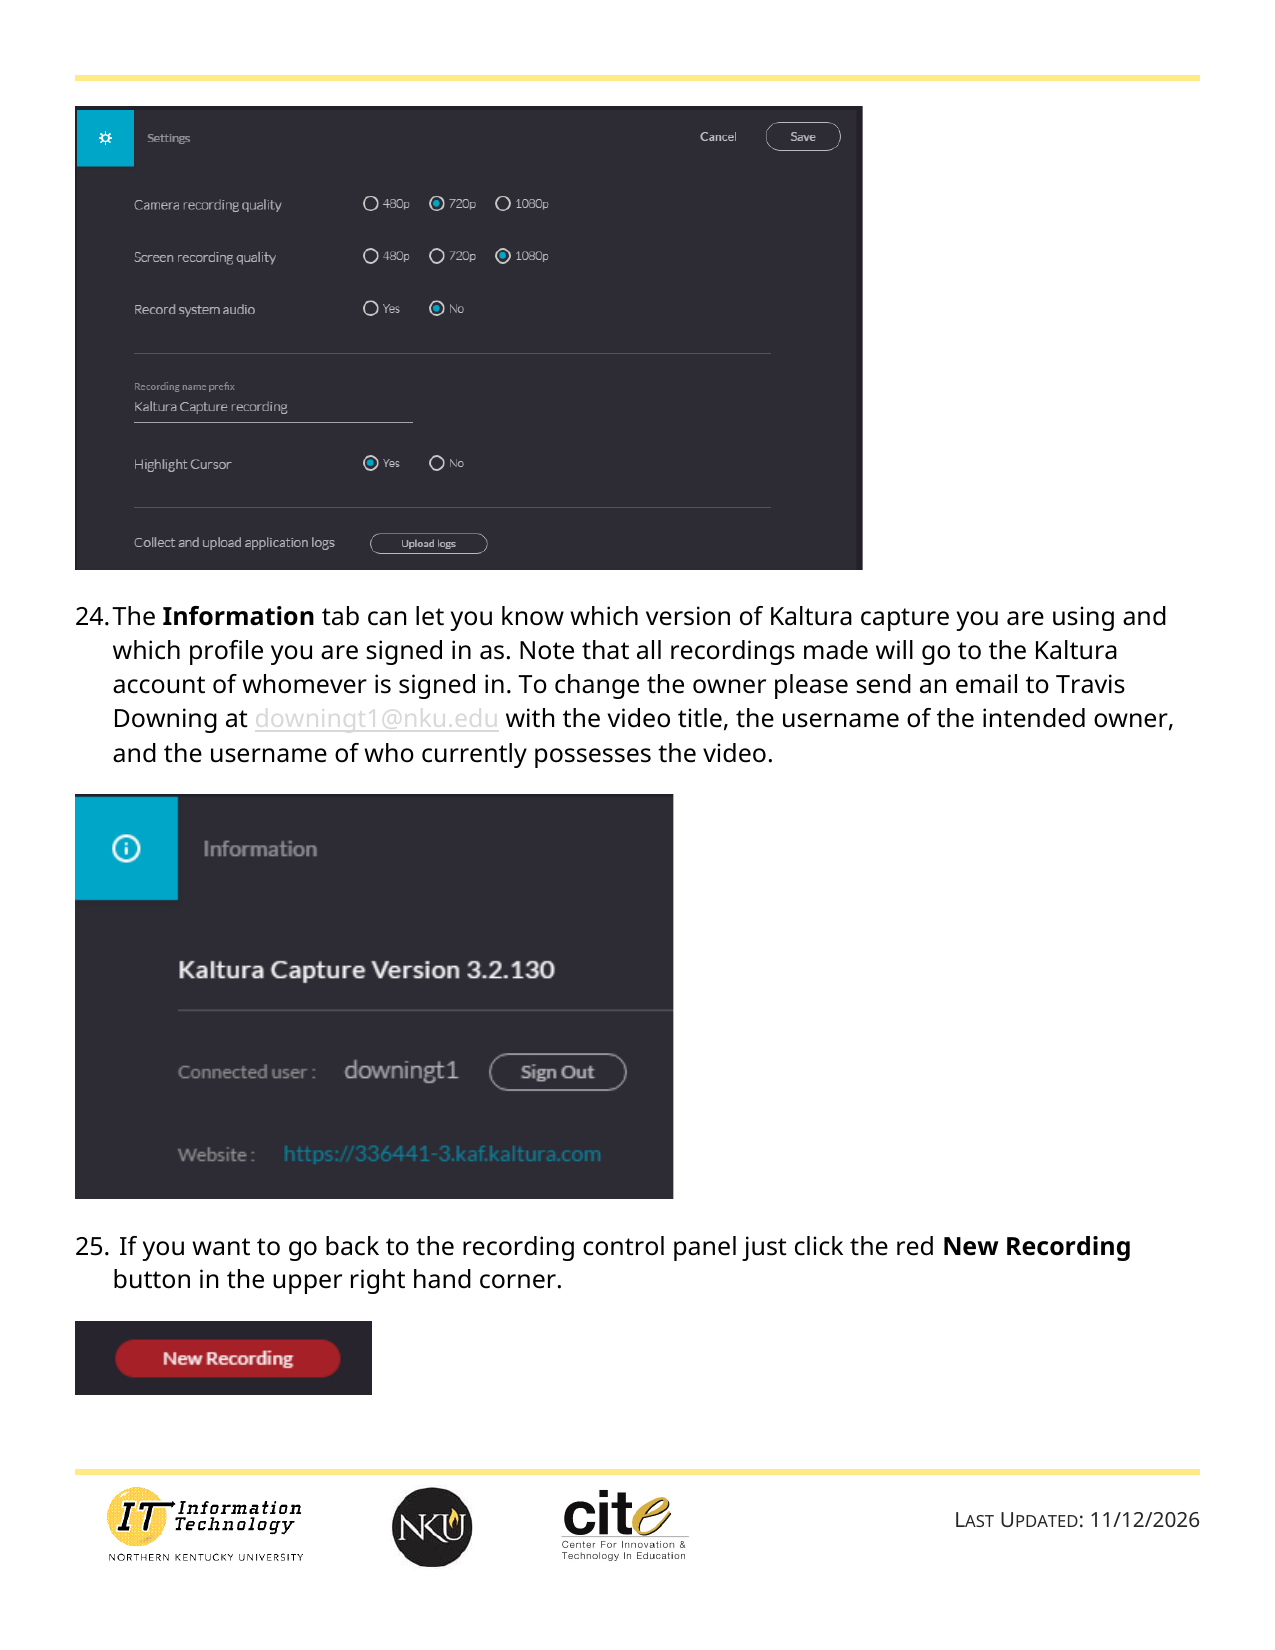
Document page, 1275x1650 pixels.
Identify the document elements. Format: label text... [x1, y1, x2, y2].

picture [75, 1321, 372, 1395]
picture [388, 1485, 473, 1570]
picture [75, 794, 674, 1199]
list The Information tab can let you know which version of Kaltura capture you are using and which profile you are signed in as. Note that all recordings made will go to the Kaltura account of whomever is signed in. To change the owner please send an email to Travis Downing at downingt1@nku.edu with the video title, the username of the intended owner, and the username of who currently possesses the video. [75, 599, 1200, 769]
list If you want to go back to the recording control panel just click the red New Recording button in the upper right hand corner. [75, 1228, 1200, 1296]
picture [107, 1487, 304, 1563]
picture [558, 1487, 691, 1563]
picture [75, 106, 863, 570]
